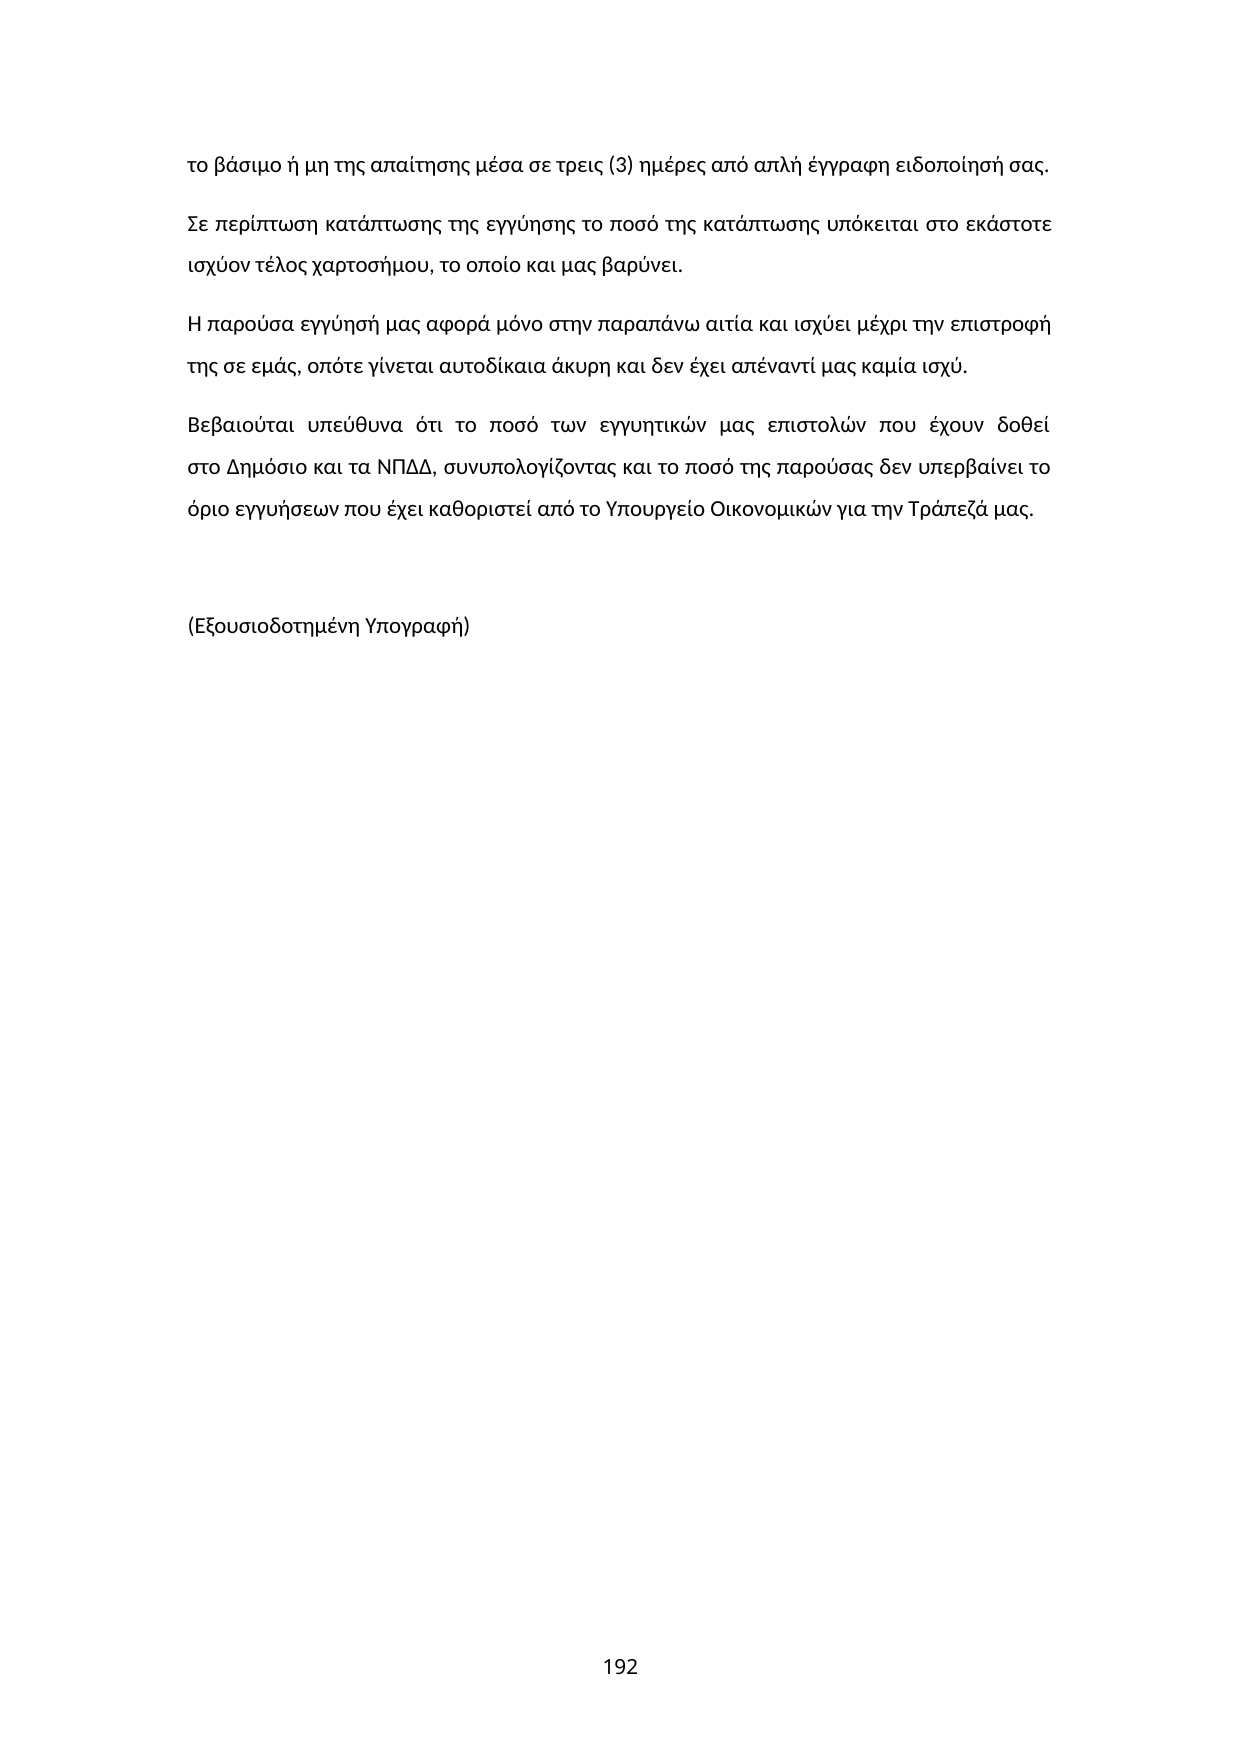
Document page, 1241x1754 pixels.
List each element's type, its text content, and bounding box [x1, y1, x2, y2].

text Η παρούσα εγγύησή μας αφορά μόνο στην παραπάνω αιτία και ισχύει μέχρι την επιστροφή της σε εμάς, οπότε γίνεται αυτοδίκαια άκυρη και δεν έχει απέναντί μας καμία ισχύ. [187, 309, 1053, 379]
text (Εξουσιοδοτημένη Υπογραφή) [187, 611, 1053, 639]
text Σε περίπτωση κατάπτωσης της εγγύησης το ποσό της κατάπτωσης υπόκειται στο εκάστοτε ισχύον τέλος χαρτοσήμου, το οποίο και μας βαρύνει. [187, 209, 1053, 279]
text Βεβαιούται υπεύθυνα ότι το ποσό των εγγυητικών μας επιστολών που έχουν δοθεί στο Δημόσιο και τα ΝΠΔΔ, συνυπολογίζοντας και το ποσό της παρούσας δεν υπερβαίνει το όριο εγγυήσεων που έχει καθοριστεί από το Υπουργείο Οικονομικών για την Τράπεζά μας. [187, 410, 1053, 522]
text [187, 150, 1053, 178]
